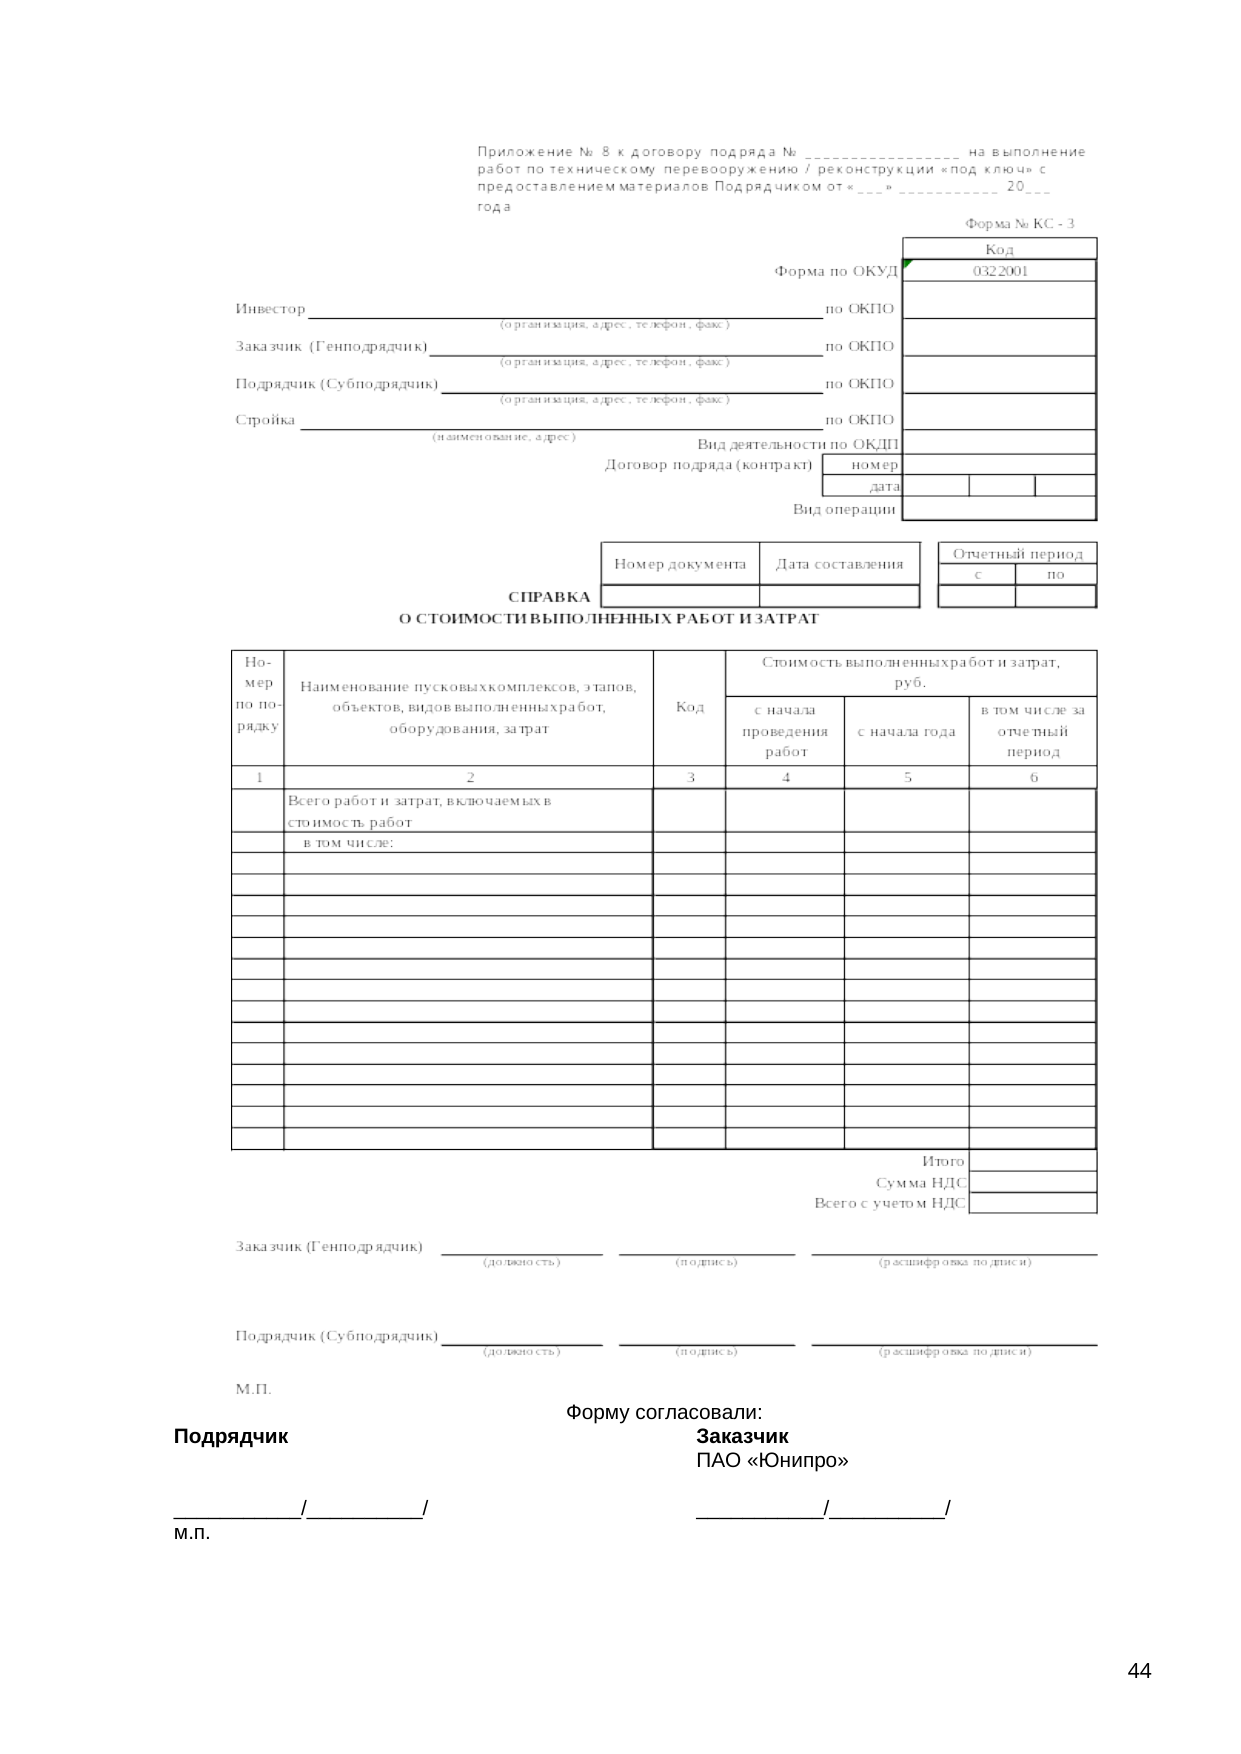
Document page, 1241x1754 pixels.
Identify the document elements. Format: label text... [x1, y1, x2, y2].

table_cell ___________/__________/ м.п. [163, 1448, 685, 1544]
text Форму согласовали: [177, 118, 1152, 1424]
table_header Подрядчик [163, 1424, 685, 1448]
table_cell ПАО «Юнипро» ___________/__________/ [685, 1448, 1166, 1544]
table_header Заказчик [685, 1424, 1166, 1448]
